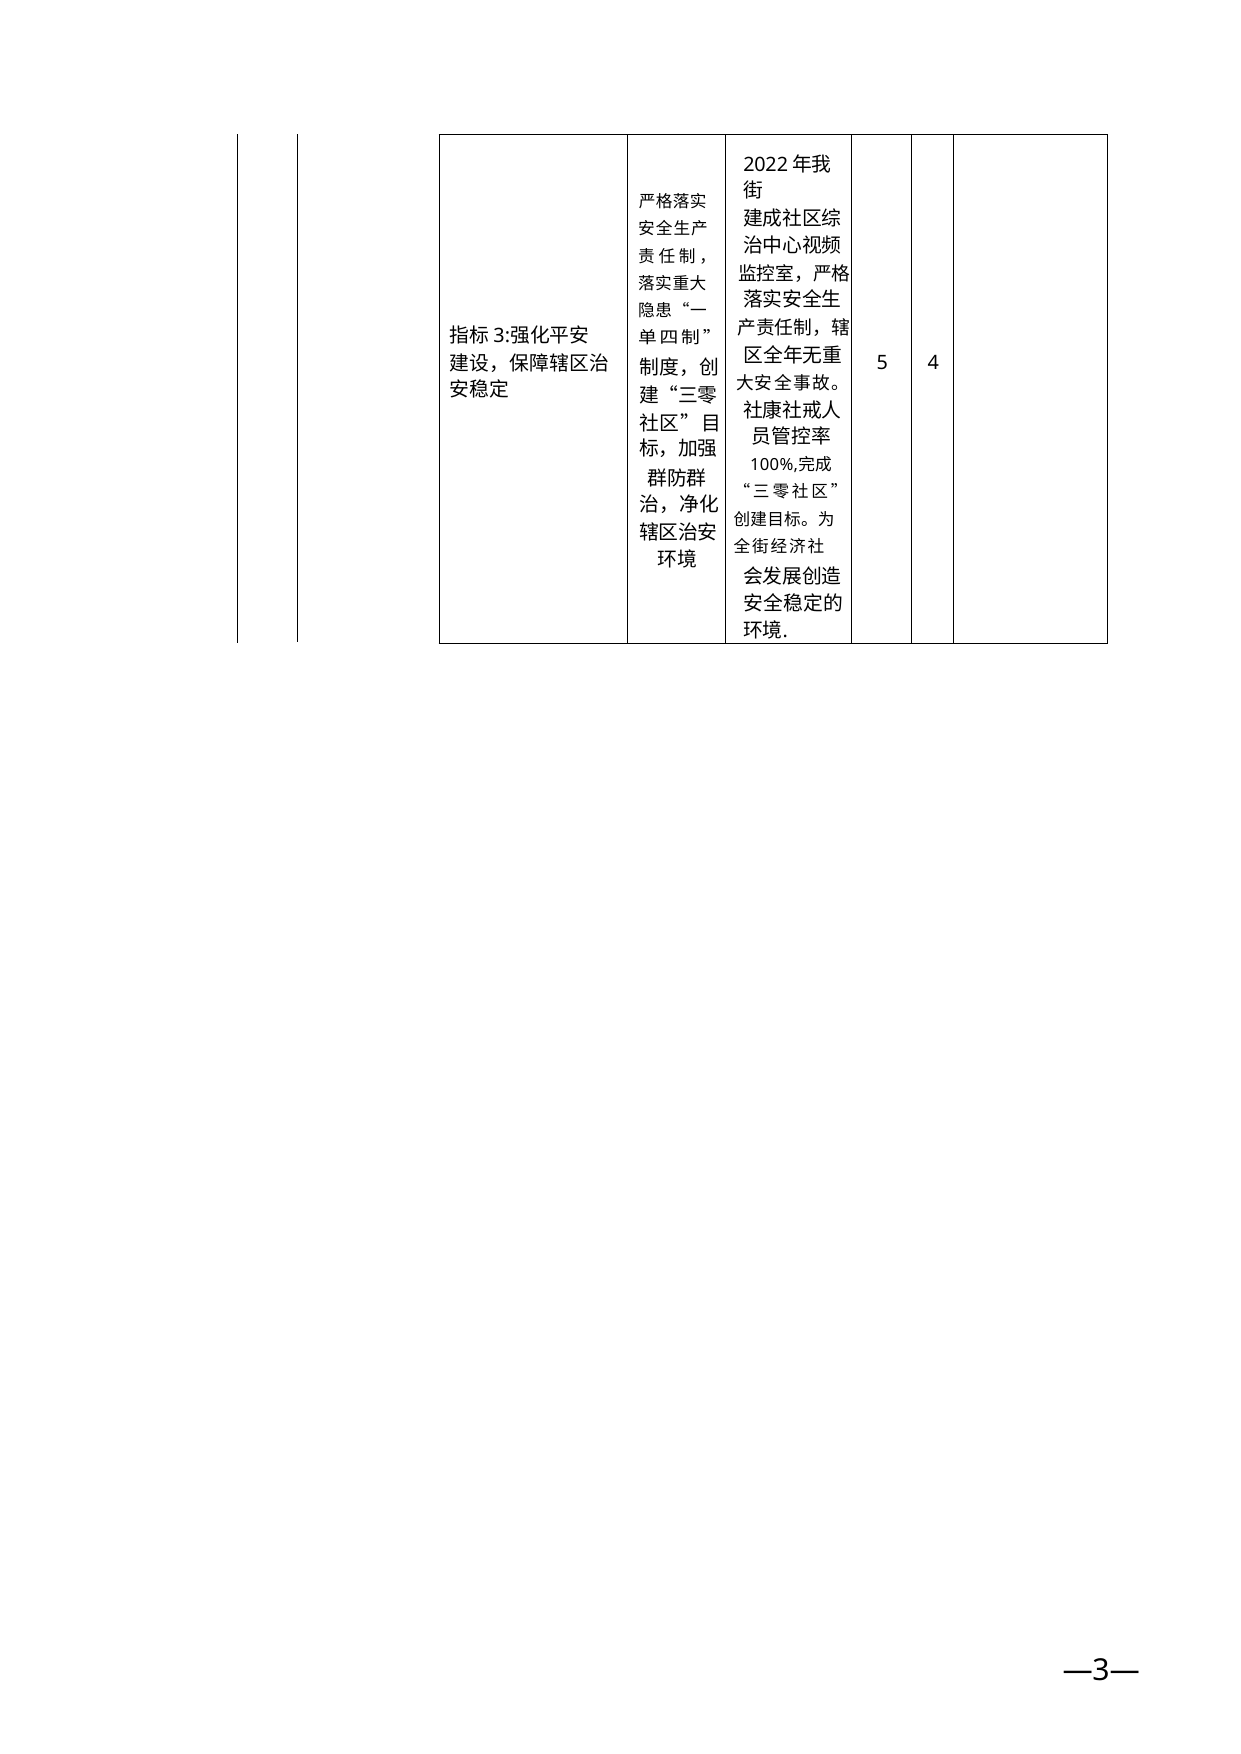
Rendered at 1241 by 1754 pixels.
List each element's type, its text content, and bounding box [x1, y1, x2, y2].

table_cell [954, 135, 1107, 643]
table_cell 5 [852, 135, 911, 643]
table_cell 严格落实 安全生产 责 任 制 ， 落实重大 隐患“一 单四制” 制度，创 建“三零 社区”目 标，加强 群防群 治，净化 辖区治安 环境 [628, 135, 725, 643]
table_cell 4 [912, 135, 953, 643]
table_cell 指标3:强化平安 建设，保障辖区治 安稳定 [440, 135, 627, 643]
table_cell 2022年我街 建成社区综 治中心视频 监控室，严格 落实安全生 产责任制，辖 区全年无重 大安全事故。 社康社戒人 员管控率 100%,完成 “三零社区” 创建目标。为 全街经济社 会发展创造 安全稳定的环境. [726, 135, 851, 643]
